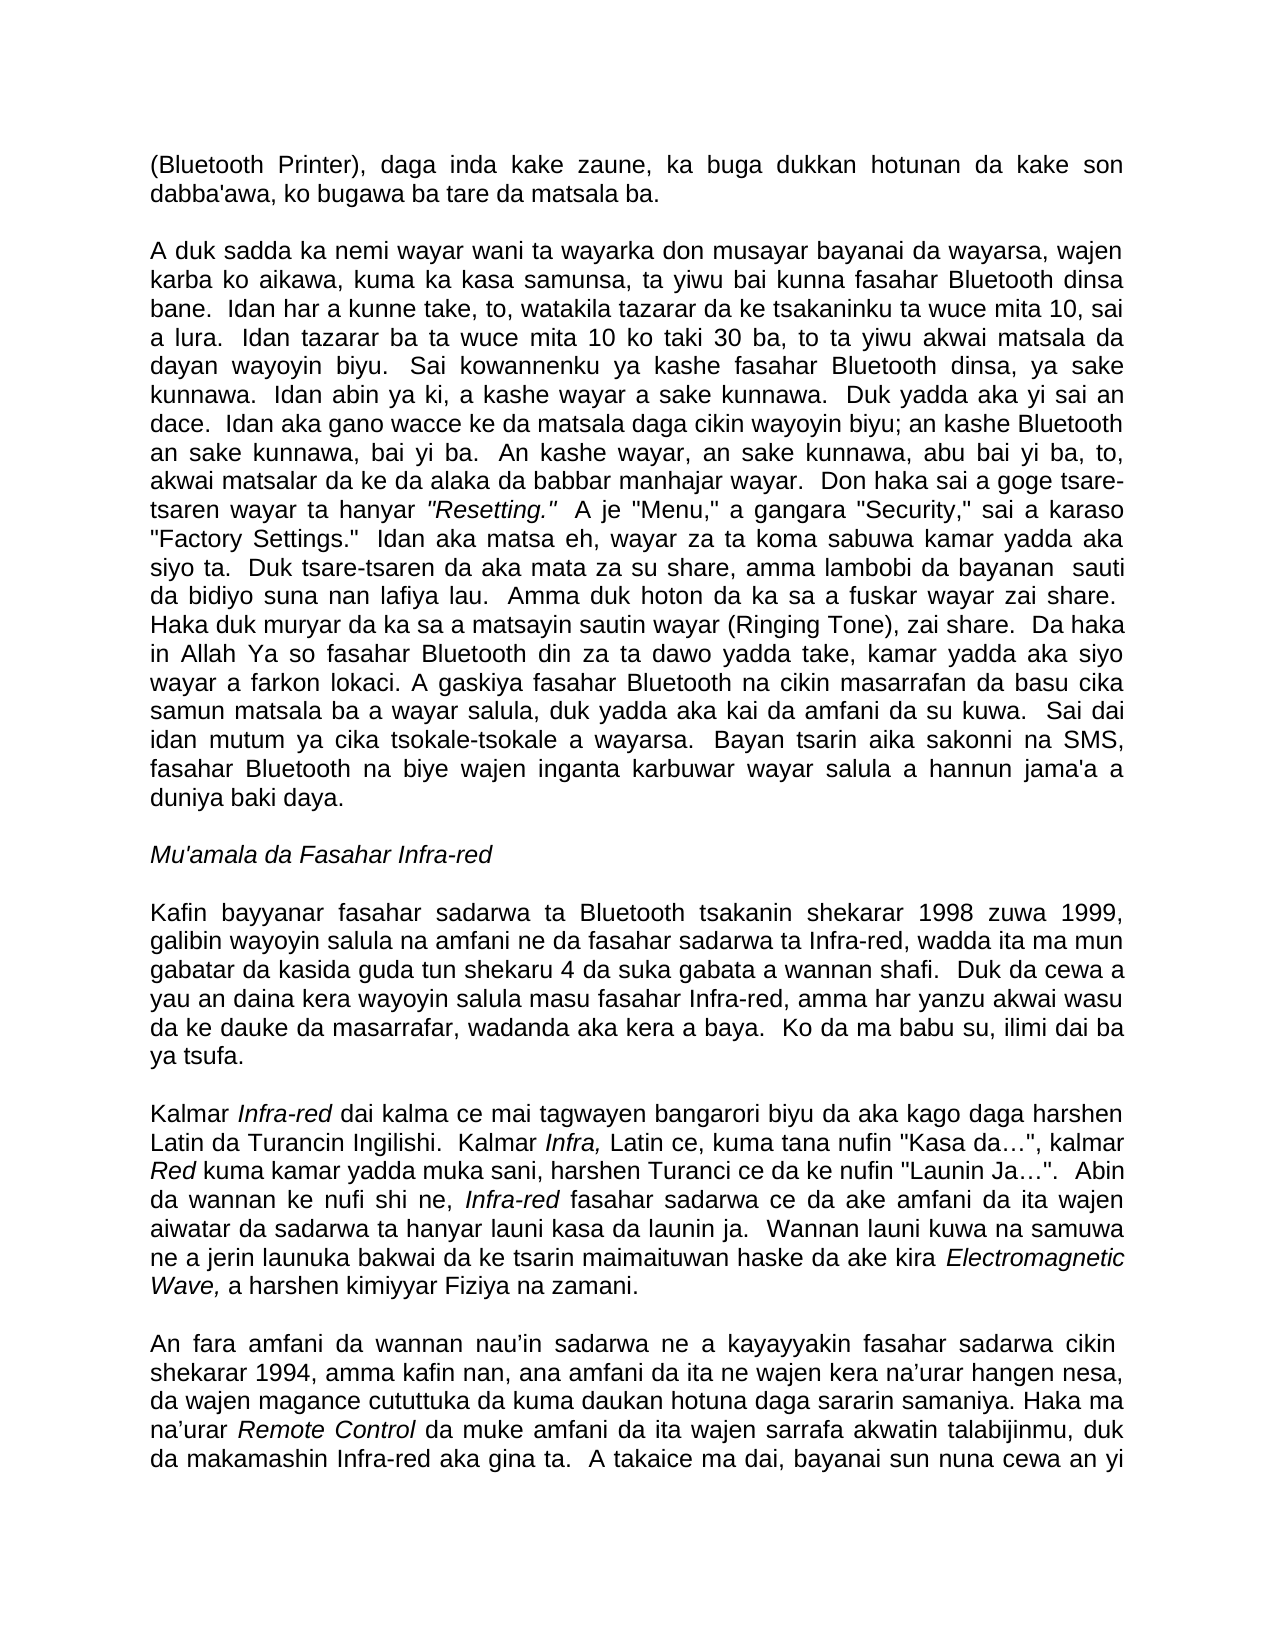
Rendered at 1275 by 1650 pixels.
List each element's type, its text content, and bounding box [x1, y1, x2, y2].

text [150, 150, 1125, 207]
text Kalmar Infra-red dai kalma ce mai tagwayen bangarori biyu da aka kago daga harshen Latin da Turancin Ingilishi. Kalmar Infra, Latin ce, kuma tana nufin "Kasa da…", kalmar Red kuma kamar yadda muka sani, harshen Turanci ce da ke nufin "Launin Ja…". Abin da wannan ke nufi shi ne, Infra-red fasahar sadarwa ce da ake amfani da ita wajen aiwatar da sadarwa ta hanyar launi kasa da launin ja. Wannan launi kuwa na samuwa ne a jerin launuka bakwai da ke tsarin maimaituwan haske da ake kira Electromagnetic Wave, a harshen kimiyyar Fiziya na zamani. [150, 1099, 1125, 1300]
text Mu'amala da Fasahar Infra-red [150, 840, 1125, 869]
text Kafin bayyanar fasahar sadarwa ta Bluetooth tsakanin shekarar 1998 zuwa 1999, galibin wayoyin salula na amfani ne da fasahar sadarwa ta Infra-red, wadda ita ma mun gabatar da kasida guda tun shekaru 4 da suka gabata a wannan shafi. Duk da cewa a yau an daina kera wayoyin salula masu fasahar Infra-red, amma har yanzu akwai wasu da ke dauke da masarrafar, wadanda aka kera a baya. Ko da ma babu su, ilimi dai ba ya tsufa. [150, 897, 1125, 1070]
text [150, 1329, 1125, 1472]
text A duk sadda ka nemi wayar wani ta wayarka don musayar bayanai da wayarsa, wajen karba ko aikawa, kuma ka kasa samunsa, ta yiwu bai kunna fasahar Bluetooth dinsa bane. Idan har a kunne take, to, watakila tazarar da ke tsakaninku ta wuce mita 10, sai a lura. Idan tazarar ba ta wuce mita 10 ko taki 30 ba, to ta yiwu akwai matsala da dayan wayoyin biyu. Sai kowannenku ya kashe fasahar Bluetooth dinsa, ya sake kunnawa. Idan abin ya ki, a kashe wayar a sake kunnawa. Duk yadda aka yi sai an dace. Idan aka gano wacce ke da matsala daga cikin wayoyin biyu; an kashe Bluetooth an sake kunnawa, bai yi ba. An kashe wayar, an sake kunnawa, abu bai yi ba, to, akwai matsalar da ke da alaka da babbar manhajar wayar. Don haka sai a goge tsare-tsaren wayar ta hanyar "Resetting." A je "Menu," a gangara "Security," sai a karaso "Factory Settings." Idan aka matsa eh, wayar za ta koma sabuwa kamar yadda aka siyo ta. Duk tsare-tsaren da aka mata za su share, amma lambobi da bayanan sauti da bidiyo suna nan lafiya lau. Amma duk hoton da ka sa a fuskar wayar zai share. Haka duk muryar da ka sa a matsayin sautin wayar (Ringing Tone), zai share. Da haka in Allah Ya so fasahar Bluetooth din za ta dawo yadda take, kamar yadda aka siyo wayar a farkon lokaci. A gaskiya fasahar Bluetooth na cikin masarrafan da basu cika samun matsala ba a wayar salula, duk yadda aka kai da amfani da su kuwa. Sai dai idan mutum ya cika tsokale-tsokale a wayarsa. Bayan tsarin aika sakonni na SMS, fasahar Bluetooth na biye wajen inganta karbuwar wayar salula a hannun jama'a a duniya baki daya. [150, 236, 1125, 811]
